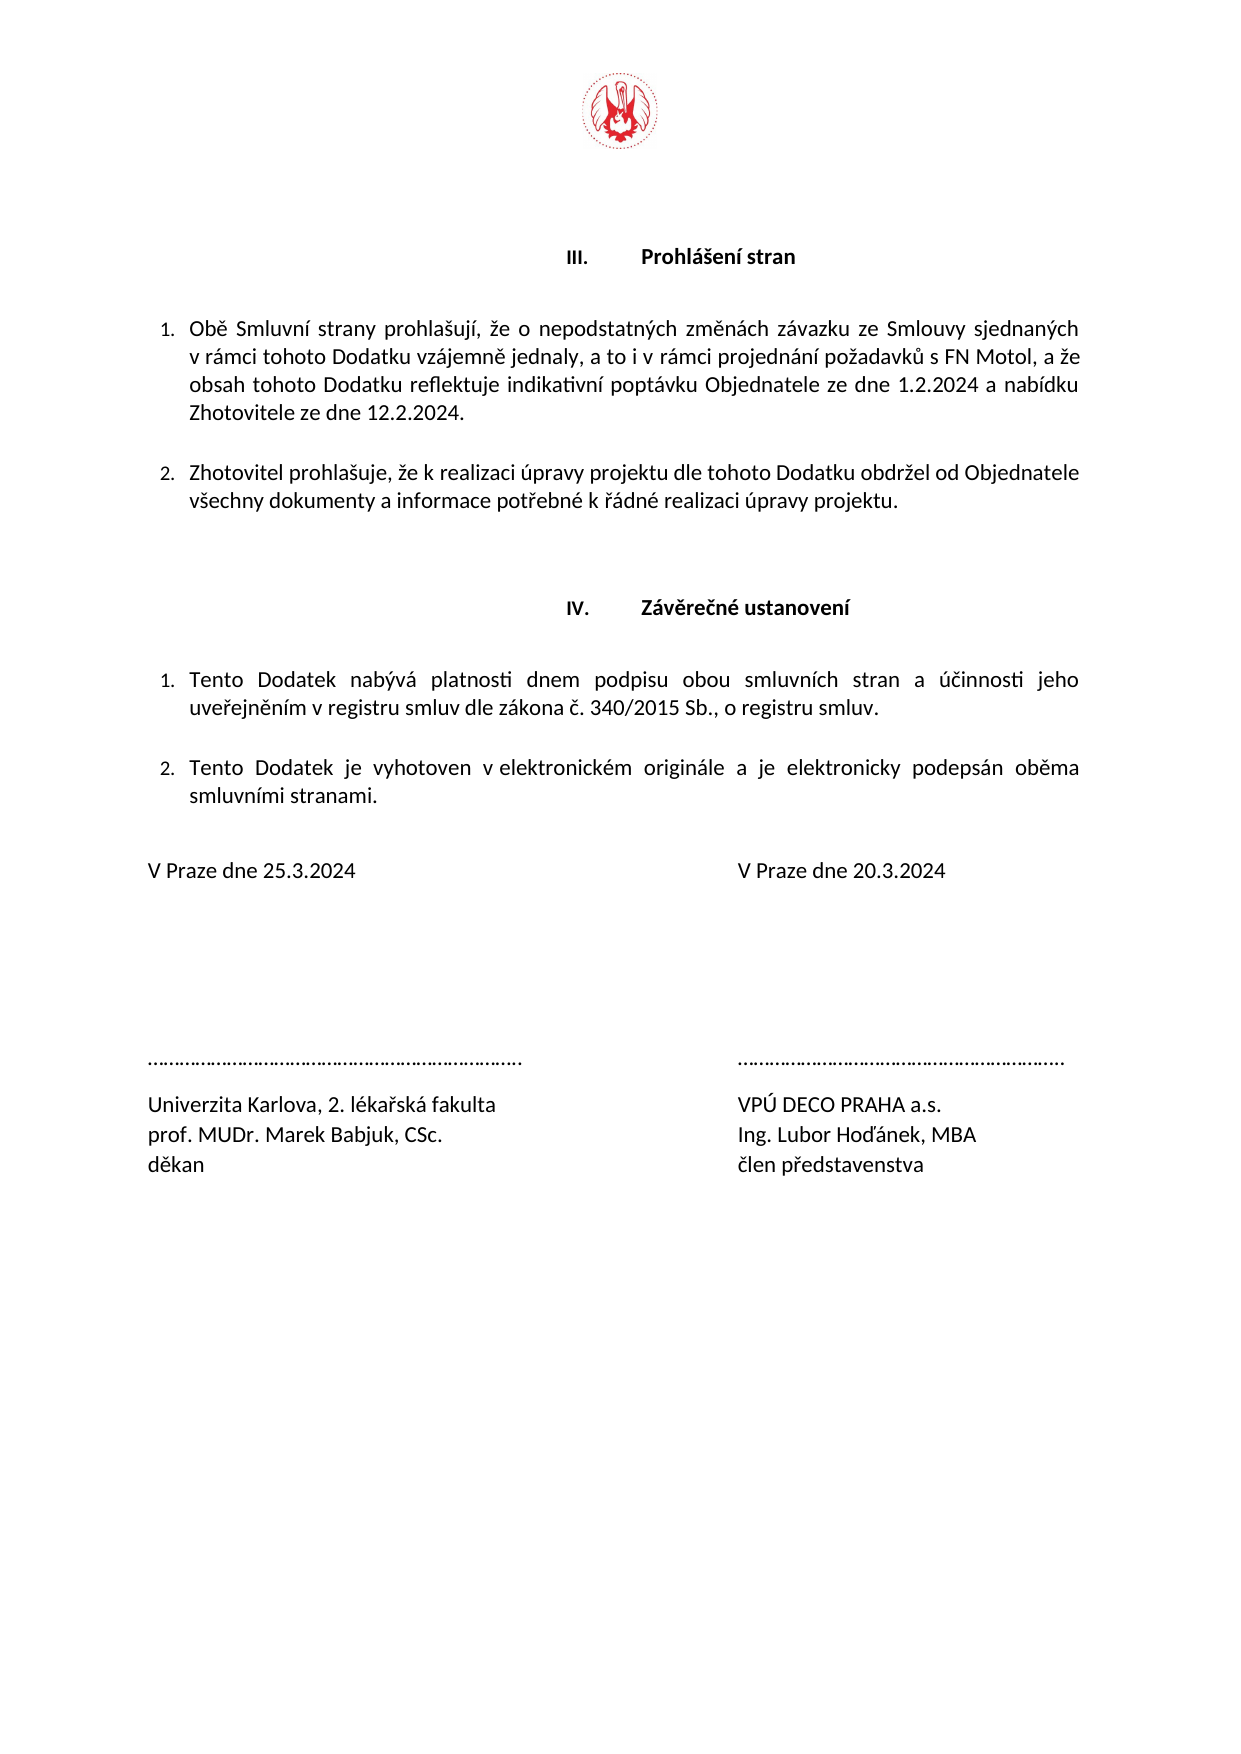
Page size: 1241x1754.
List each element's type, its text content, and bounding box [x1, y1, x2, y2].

text …………………………………………………………….. …………………………………………………….. [148, 1043, 1093, 1071]
picture [582, 73, 658, 149]
text děkan člen představenstva [148, 1151, 1093, 1179]
list Zhotovitel prohlašuje, že k realizaci úpravy projektu dle tohoto Dodatku obdržel od Objednatele všechny dokumenty a informace potřebné k řádné realizaci úpravy projektu. [159, 458, 1081, 514]
list Obě Smluvní strany prohlašují, že o nepodstatných změnách závazku ze Smlouvy sjednaných v rámci tohoto Dodatku vzájemně jednaly, a to i v rámci projednání požadavků s FN Motol, a že obsah tohoto Dodatku reflektuje indikativní poptávku Objednatele ze dne 1.2.2024 a nabídku Zhotovitele ze dne 12.2.2024. [159, 314, 1081, 426]
text Univerzita Karlova, 2. lékařská fakulta VPÚ DECO PRAHA a.s. [148, 1090, 1093, 1118]
list Závěrečné ustanovení [566, 593, 1093, 621]
list Tento Dodatek nabývá platnosti dnem podpisu obou smluvních stran a účinnosti jeho uveřejněním v registru smluv dle zákona č. 340/2015 Sb., o registru smluv. [159, 665, 1081, 721]
text prof. MUDr. Marek Babjuk, CSc. Ing. Lubor Hoďánek, MBA [148, 1120, 1093, 1148]
list Tento Dodatek je vyhotoven v elektronickém originále a je elektronicky podepsán oběma smluvními stranami. [159, 753, 1081, 809]
text V Praze dne 25.3.2024 V Praze dne 20.3.2024 [148, 856, 1093, 884]
list Prohlášení stran [566, 242, 1093, 271]
